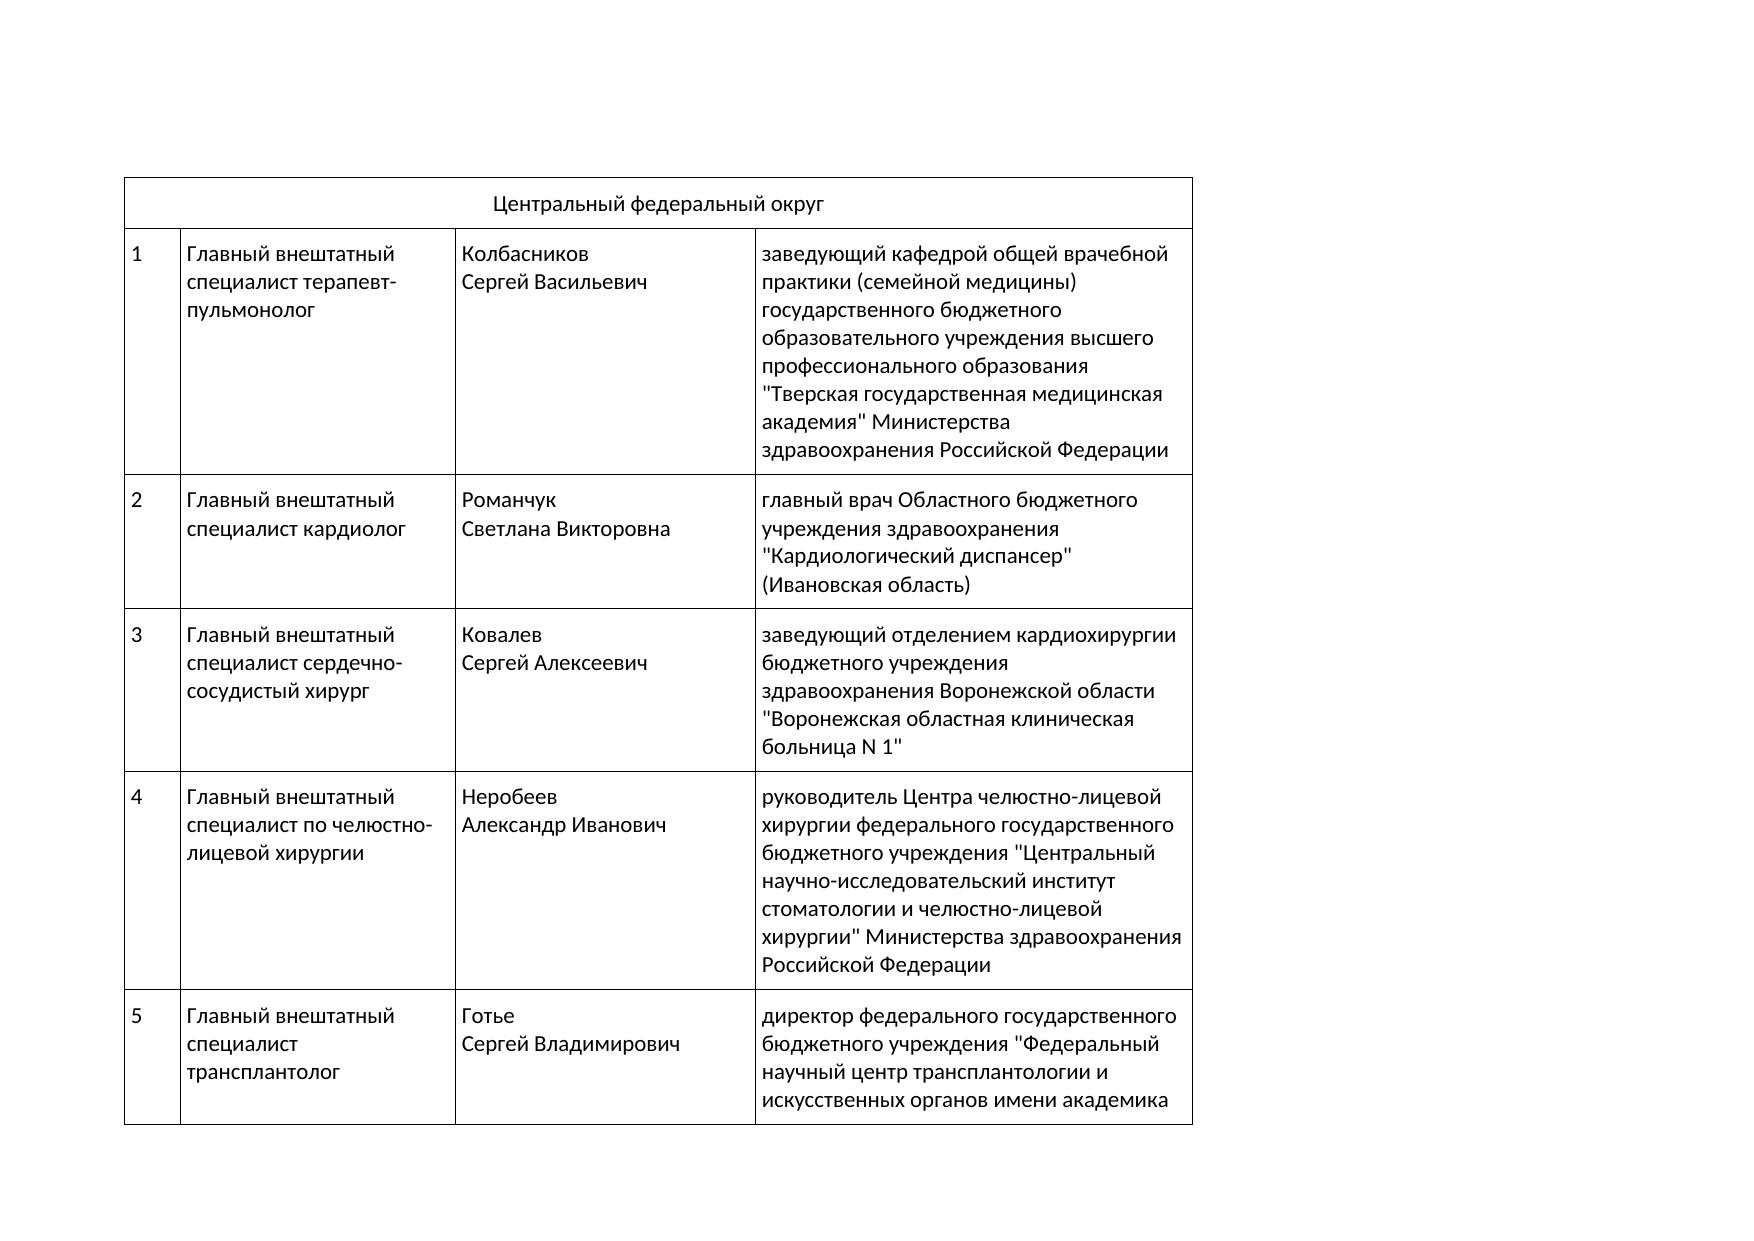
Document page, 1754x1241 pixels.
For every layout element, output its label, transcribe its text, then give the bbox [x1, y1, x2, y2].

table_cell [181, 990, 455, 1123]
table_cell Неробеев Александр Иванович [456, 772, 755, 989]
table_cell заведующий кафедрой общей врачебной практики (семейной медицины) государственного бюджетного образовательного учреждения высшего профессионального образования "Тверская государственная медицинская академия" Министерства здравоохранения Российской Федерации [756, 229, 1192, 474]
table_cell 5 [125, 990, 180, 1123]
table_cell Ковалев Сергей Алексеевич [456, 609, 755, 771]
table_cell Центральный федеральный округ [125, 178, 1192, 227]
table_cell Главный внештатный специалист терапевт-пульмонолог [181, 229, 455, 474]
table_cell Главный внештатный специалист сердечно-сосудистый хирург [181, 609, 455, 771]
table_cell 2 [125, 475, 180, 608]
table_cell 3 [125, 609, 180, 771]
table_cell Главный внештатный специалист по челюстно-лицевой хирургии [181, 772, 455, 989]
table_cell главный врач Областного бюджетного учреждения здравоохранения "Кардиологический диспансер" (Ивановская область) [756, 475, 1192, 608]
table_cell 4 [125, 772, 180, 989]
table_cell руководитель Центра челюстно-лицевой хирургии федерального государственного бюджетного учреждения "Центральный научно-исследовательский институт стоматологии и челюстно-лицевой хирургии" Министерства здравоохранения Российской Федерации [756, 772, 1192, 989]
table_cell 1 [125, 229, 180, 474]
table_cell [456, 990, 755, 1123]
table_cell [756, 990, 1192, 1123]
table_cell заведующий отделением кардиохирургии бюджетного учреждения здравоохранения Воронежской области "Воронежская областная клиническая больница N 1" [756, 609, 1192, 771]
table_cell Главный внештатный специалист кардиолог [181, 475, 455, 608]
table_cell Романчук Светлана Викторовна [456, 475, 755, 608]
table_cell Колбасников Сергей Васильевич [456, 229, 755, 474]
